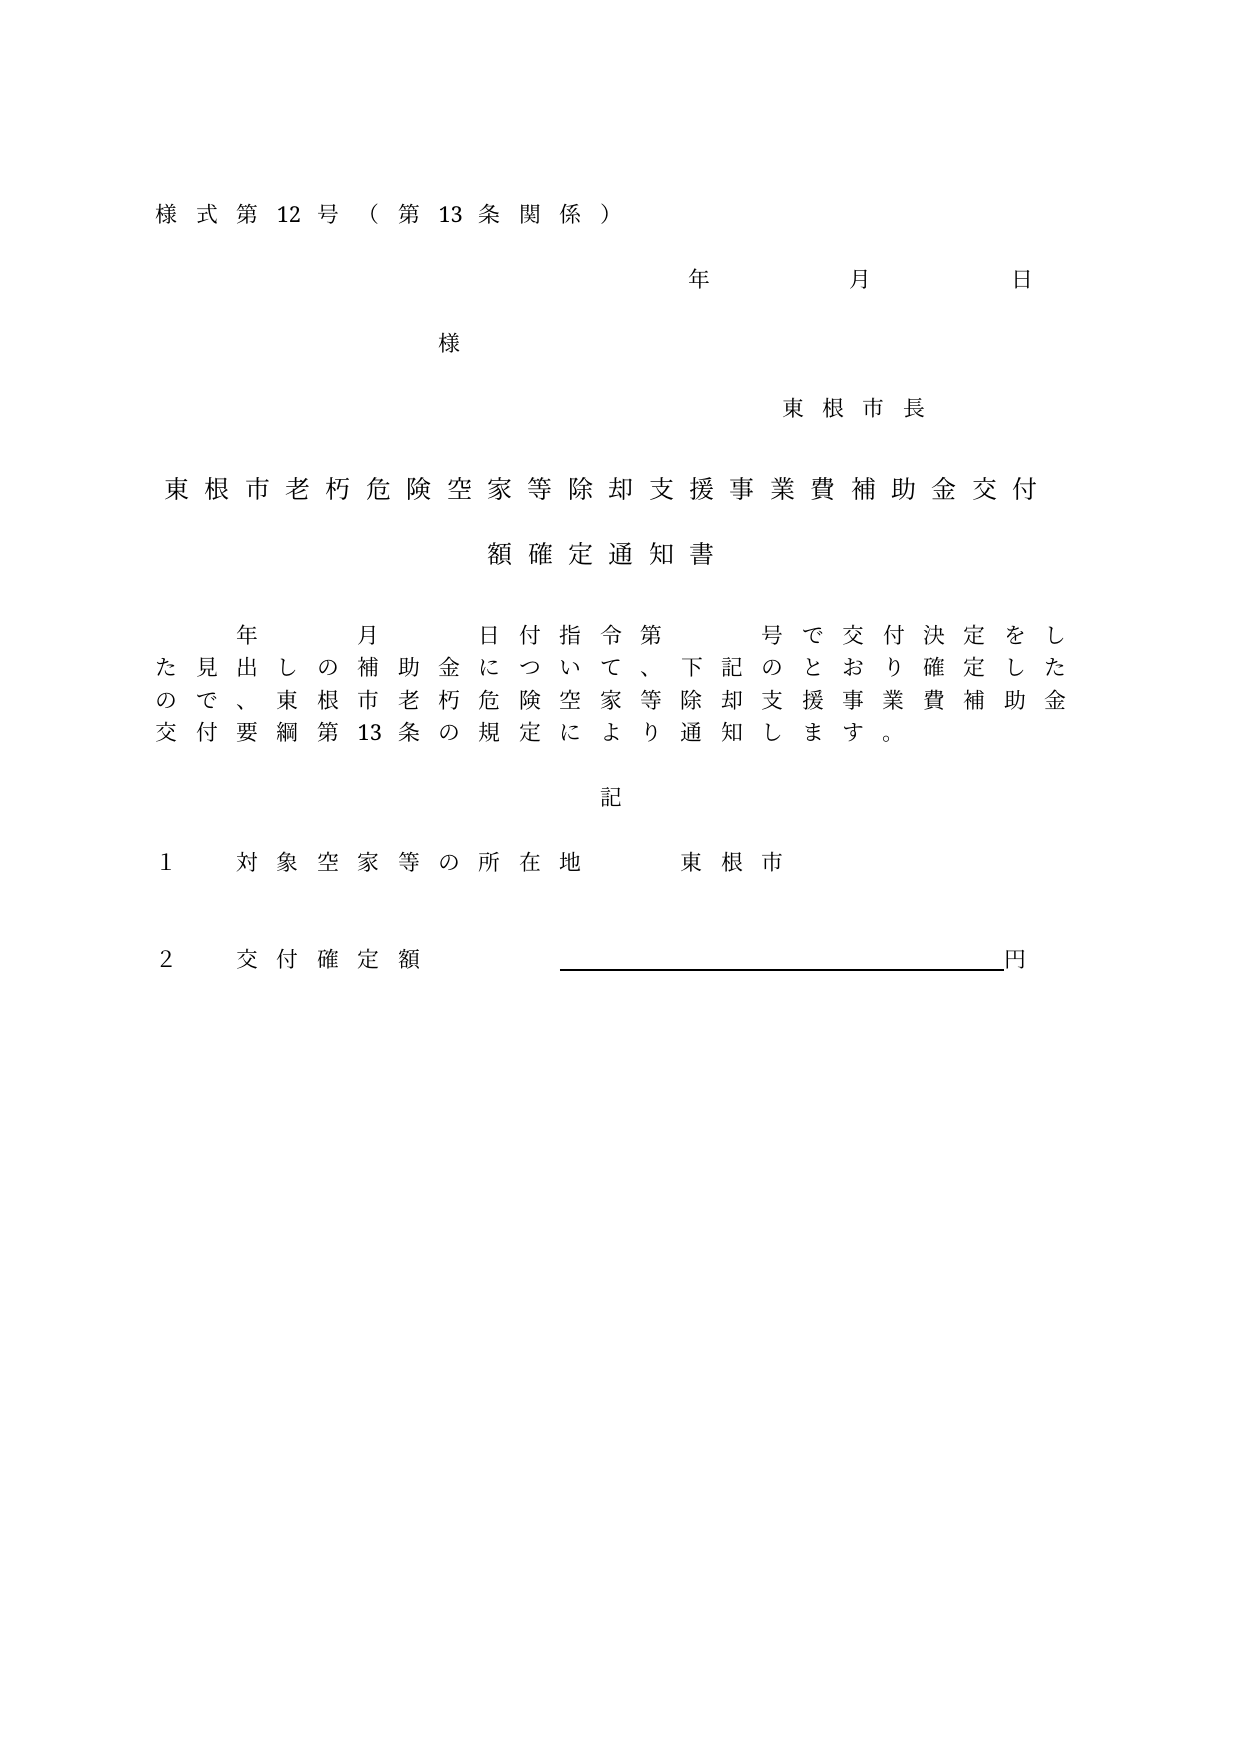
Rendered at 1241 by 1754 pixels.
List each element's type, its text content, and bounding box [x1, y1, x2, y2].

text 年 月 日付指令第 号で交付決定をした見出しの補助金について、下記のとおり確定したので、東根市老朽危険空家等除却支援事業費補助金交付要綱第13条の規定により通知します。 [155, 618, 1085, 747]
text １ 対象空家等の所在地 東根市 [155, 844, 1085, 877]
text 様式第12号（第13条関係） [155, 197, 1085, 229]
subtitle 記 [155, 780, 1085, 812]
text 様 [174, 326, 1085, 359]
text 東根市長 [155, 391, 998, 423]
text 東根市老朽危険空家等除却支援事業費補助金交付額確定通知書 [155, 456, 1062, 585]
text ２ 交付確定額 円 [155, 942, 1085, 974]
text 年 月 日 [155, 261, 1052, 294]
